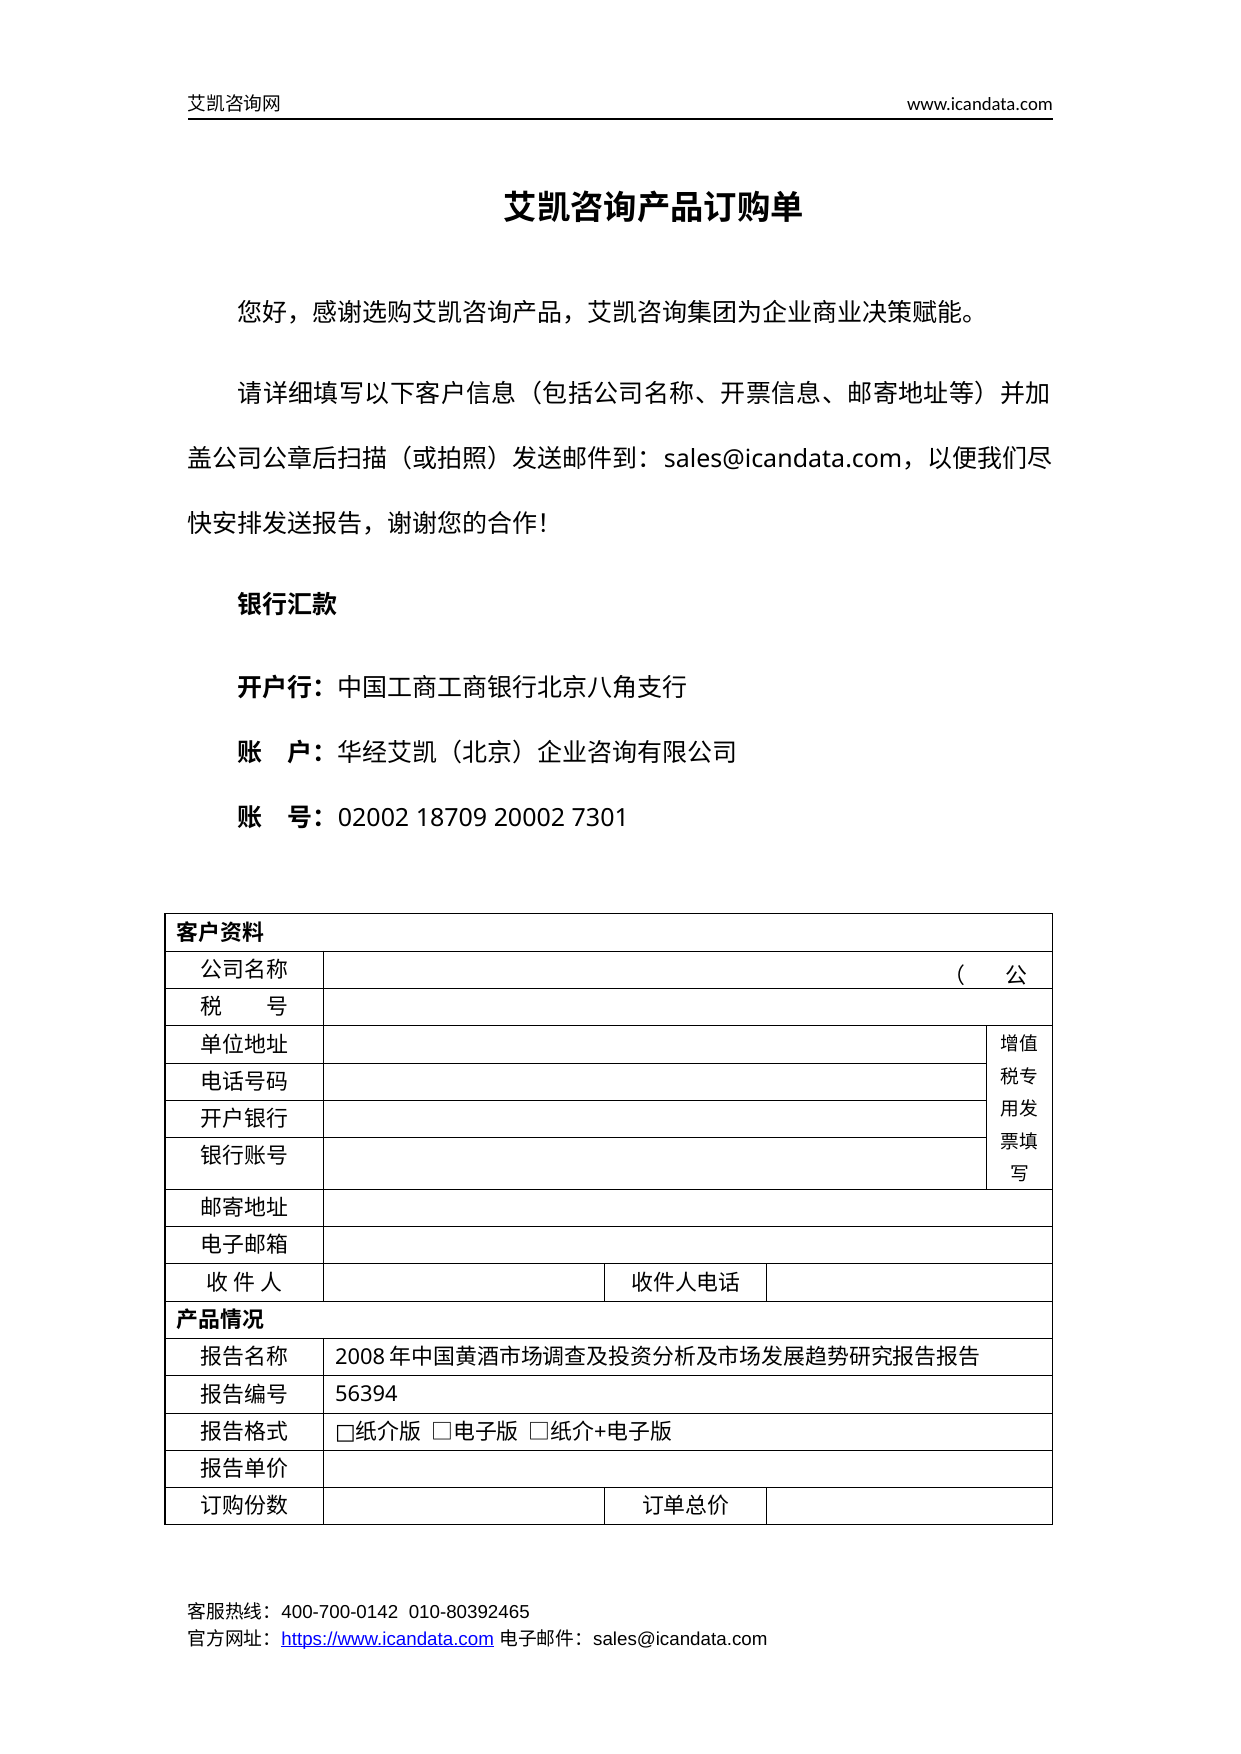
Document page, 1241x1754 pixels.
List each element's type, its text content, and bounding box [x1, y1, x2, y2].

table_cell 电话号码 [166, 1064, 323, 1100]
text 账 号：02002 18709 20002 7301 [187, 783, 1053, 848]
table_cell [324, 1064, 986, 1100]
table_cell [767, 1264, 1052, 1301]
table_cell 银行账号 [166, 1138, 323, 1189]
table_cell 收 件 人 [166, 1264, 323, 1301]
table_cell 订购份数 [166, 1488, 323, 1524]
table_cell [324, 1190, 1052, 1226]
table_cell □纸介版 □电子版 □纸介+电子版 [324, 1414, 1052, 1450]
table_header 客户资料 [166, 914, 1052, 951]
table_cell [324, 1101, 986, 1137]
table_cell 增值税专用发票填写 [987, 1026, 1052, 1189]
table_cell 电子邮箱 [166, 1227, 323, 1263]
table_cell [324, 1138, 986, 1189]
table_cell 56394 [324, 1376, 1052, 1412]
table_cell 收件人电话 [605, 1264, 766, 1301]
table_cell 2008年中国黄酒市场调查及投资分析及市场发展趋势研究报告报告 [324, 1339, 1052, 1375]
table_cell [767, 1488, 1052, 1524]
text 银行汇款 [187, 570, 1053, 635]
table_cell 单位地址 [166, 1026, 323, 1062]
text 您好，感谢选购艾凯咨询产品，艾凯咨询集团为企业商业决策赋能。 [187, 278, 1053, 343]
text 开户行：中国工商工商银行北京八角支行 [187, 653, 1053, 718]
table_cell 邮寄地址 [166, 1190, 323, 1226]
table_cell 报告编号 [166, 1376, 323, 1412]
text 艾凯咨询产品订购单 [187, 172, 1053, 237]
table_cell [324, 989, 1052, 1025]
text 账 户：华经艾凯（北京）企业咨询有限公司 [187, 718, 1053, 783]
text 请详细填写以下客户信息（包括公司名称、开票信息、邮寄地址等）并加盖公司公章后扫描（或拍照）发送邮件到：sales@icandata.com，以便我们尽快安排发送报告，谢谢您的合作！ [187, 359, 1053, 554]
table_cell 开户银行 [166, 1101, 323, 1137]
table_cell [324, 1264, 604, 1301]
table_cell 报告名称 [166, 1339, 323, 1375]
table_cell 报告单价 [166, 1451, 323, 1487]
table_cell [324, 1026, 986, 1062]
table_cell 产品情况 [166, 1302, 1052, 1338]
table_cell [324, 952, 1052, 988]
table_cell [324, 1451, 1052, 1487]
table_cell 报告格式 [166, 1414, 323, 1450]
table_cell 税 号 [166, 989, 323, 1025]
table_cell 公司名称 [166, 952, 323, 988]
table_cell [324, 1488, 604, 1524]
table_cell [324, 1227, 1052, 1263]
table_cell 订单总价 [605, 1488, 766, 1524]
